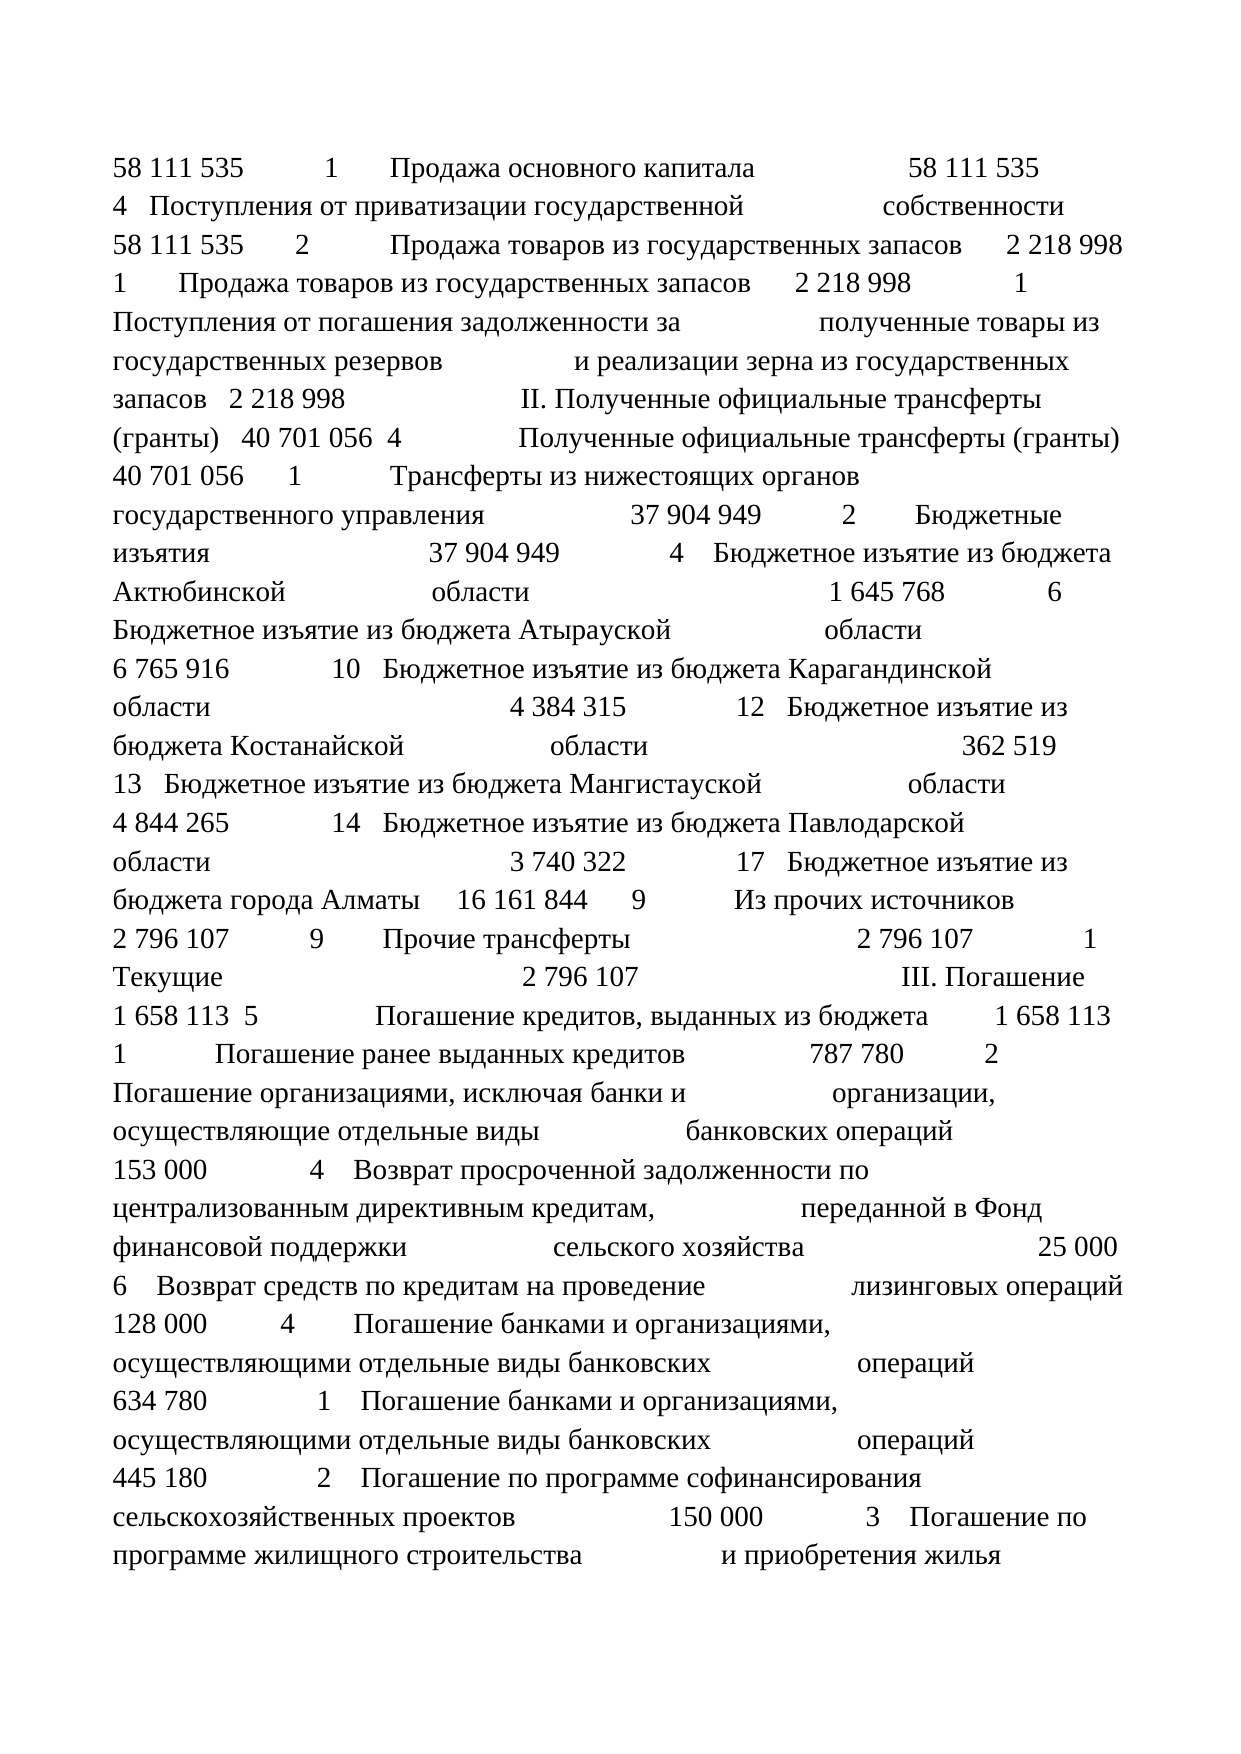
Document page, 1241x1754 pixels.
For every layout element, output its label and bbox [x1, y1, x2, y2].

text [112, 150, 1128, 1571]
